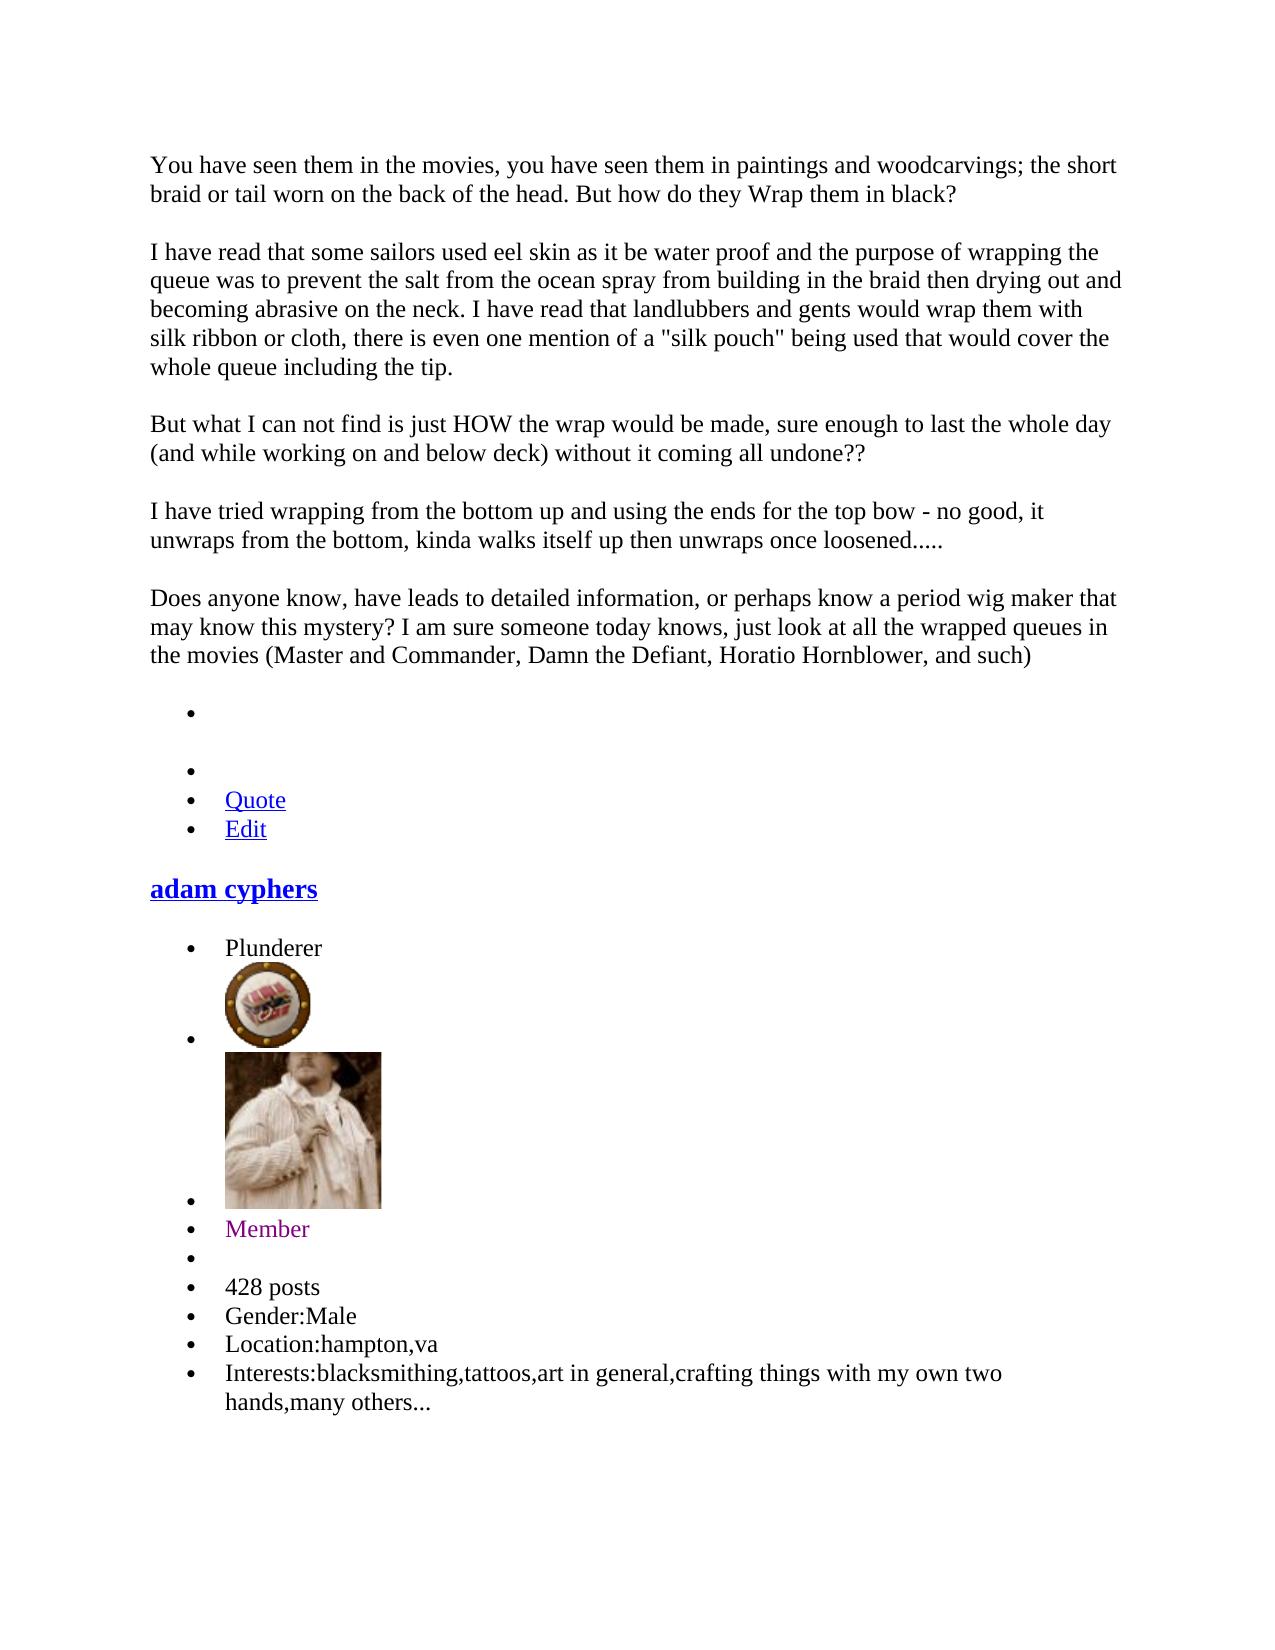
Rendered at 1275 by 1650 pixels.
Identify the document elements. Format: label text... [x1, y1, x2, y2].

list Edit [187, 814, 1125, 842]
list Plunderer [187, 933, 1125, 962]
text But what I can not find is just HOW the wrap would be made, sure enough to last the whole day (and while working on and below deck) without it coming all undone?? [150, 409, 1125, 467]
text I have read that some sailors used eel skin as it be water proof and the purpose of wrapping the queue was to prevent the salt from the ocean spray from building in the braid then drying out and becoming abrasive on the neck. I have read that landlubbers and gents would wrap them with silk ribbon or cloth, there is even one mention of a "silk pouch" being used that would cover the whole queue including the tip. [150, 237, 1125, 380]
text Does anyone know, have leads to detailed information, or perhaps know a period wig maker that may know this mystery? I am sure someone today knows, just look at all the wrapped queues in the movies (Master and Commander, Damn the Defiant, Horatio Hornblower, and such) [150, 583, 1125, 669]
list 428 posts [187, 1272, 1125, 1301]
list Interests:blacksmithing,tattoos,art in general,crafting things with my own two hands,many others... [187, 1358, 1125, 1416]
picture [225, 962, 311, 1048]
text I have tried wrapping from the bottom up and using the ends for the top bow - no good, it unwraps from the bottom, kinda walks itself up then unwraps once loosened..... [150, 496, 1125, 554]
picture [225, 1052, 382, 1209]
list Quote [187, 785, 1125, 814]
text adam cyphers [150, 872, 1125, 904]
list Member [187, 1214, 1125, 1243]
list Gender:Male [187, 1301, 1125, 1329]
list Location:hampton,va [187, 1329, 1125, 1358]
text You have seen them in the movies, you have seen them in paintings and woodcarvings; the short braid or tail worn on the back of the head. But how do they Wrap them in black? [150, 150, 1125, 207]
